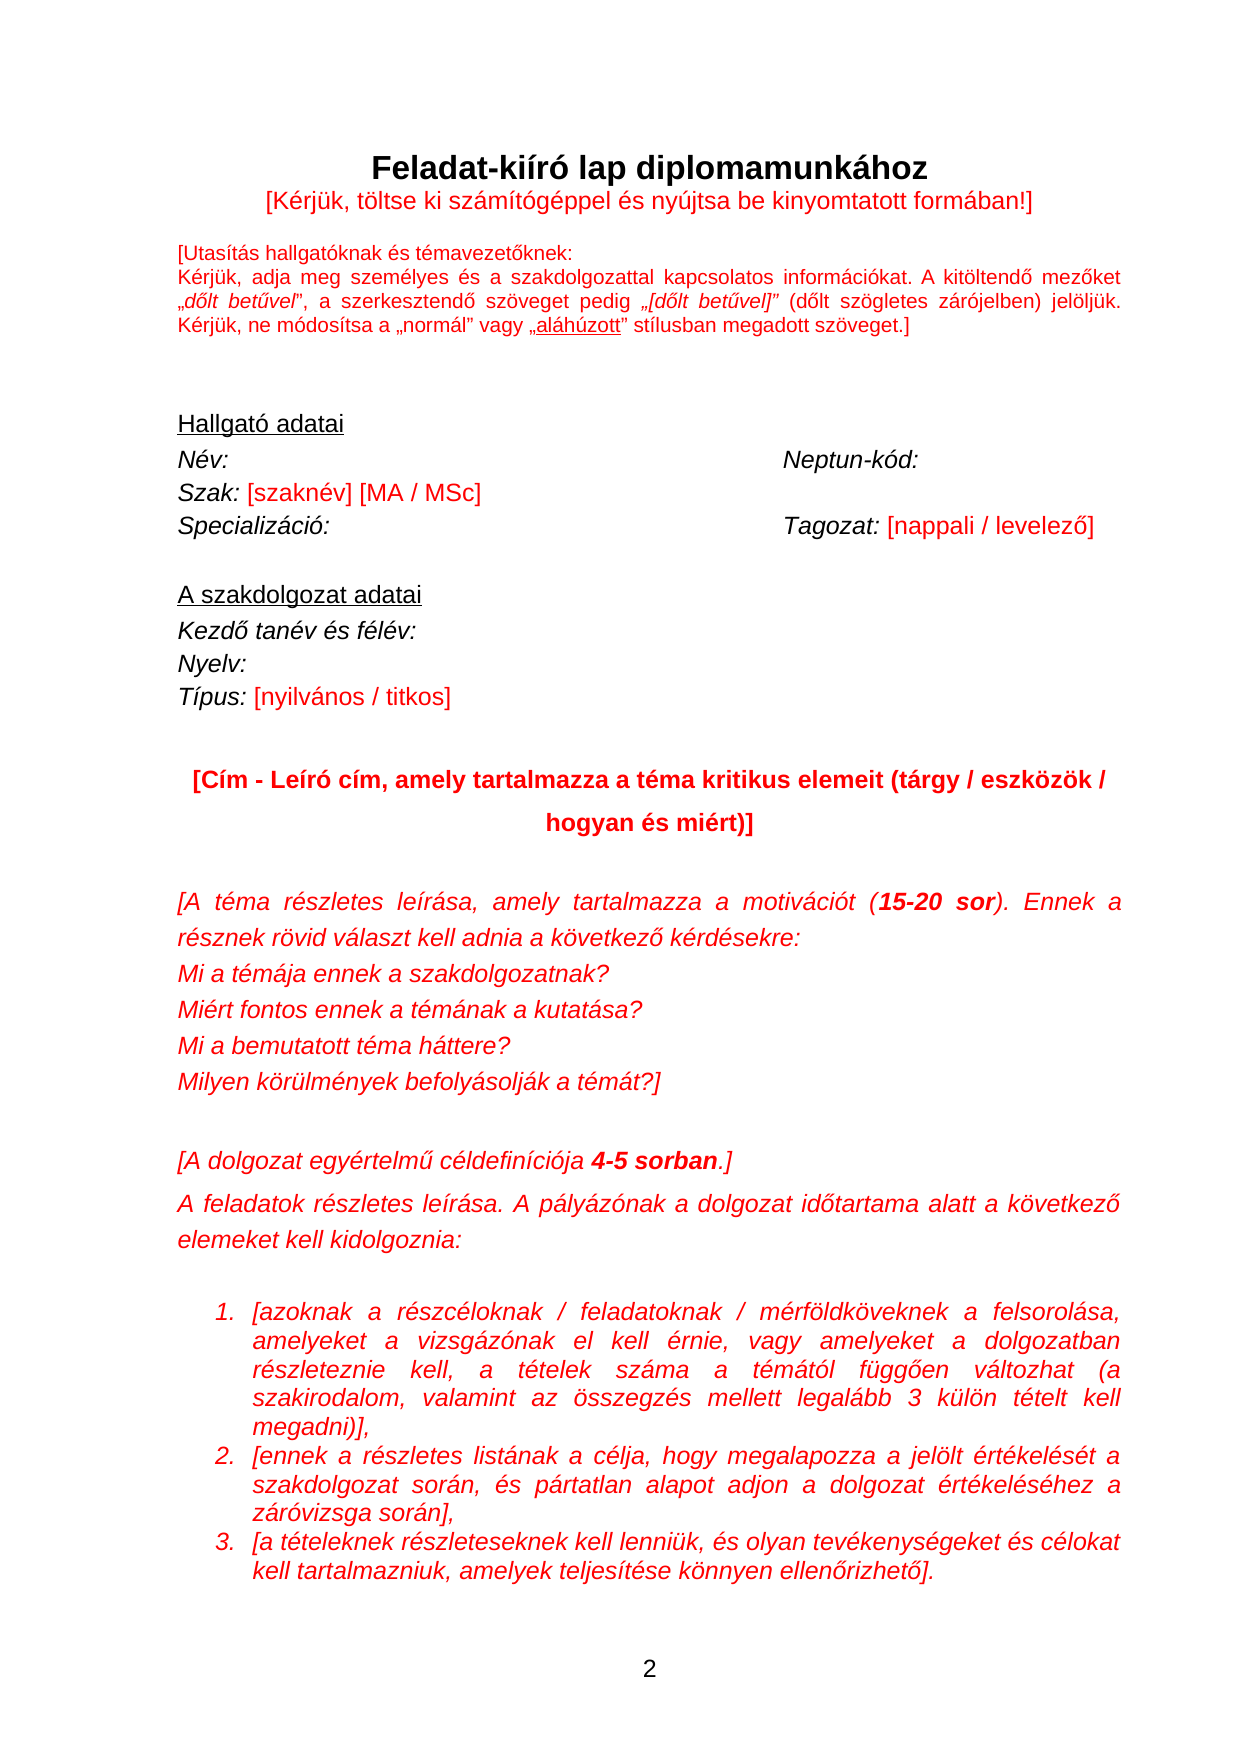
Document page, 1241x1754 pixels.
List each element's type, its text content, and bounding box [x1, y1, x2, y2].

text Szak: [szaknév] [MA / MSc] [177, 478, 1122, 507]
list [a tételeknek részleteseknek kell lenniük, és olyan tevékenységeket és célokat kell tartalmazniuk, amelyek teljesítése könnyen ellenőrizhető]. [215, 1527, 1122, 1584]
text Mi a témája ennek a szakdolgozatnak? [177, 959, 1122, 988]
text Miért fontos ennek a témának a kutatása? [177, 995, 1122, 1024]
list [azoknak a részcéloknak / feladatoknak / mérföldköveknek a felsorolása, amelyeket a vizsgázónak el kell érnie, vagy amelyeket a dolgozatban részleteznie kell, a tételek száma a témától függően változhat (a szakirodalom, valamint az összegzés mellett legalább 3 külön tételt kell megadni)], [215, 1297, 1122, 1441]
list [ennek a részletes listának a célja, hogy megalapozza a jelölt értékelését a szakdolgozat során, és pártatlan alapot adjon a dolgozat értékeléséhez a záróvizsga során], [215, 1441, 1122, 1527]
text Milyen körülmények befolyásolják a témát?] [177, 1067, 1122, 1096]
text Feladat-kiíró lap diplomamunkához [177, 148, 1122, 186]
text [Cím - Leíró cím, amely tartalmazza a téma kritikus elemeit (tárgy / eszközök / hogyan és miért)] [177, 765, 1122, 837]
text Nyelv: [177, 649, 1122, 678]
text Név: Neptun-kód: [177, 445, 1122, 474]
text Típus: [nyilvános / titkos] [177, 682, 1122, 711]
text Hallgató adatai [177, 409, 1122, 438]
text [Utasítás hallgatóknak és témavezetőknek: [177, 241, 1122, 265]
text [A téma részletes leírása, amely tartalmazza a motivációt (15-20 sor). Ennek a résznek rövid választ kell adnia a következő kérdésekre: [177, 887, 1122, 952]
text A feladatok részletes leírása. A pályázónak a dolgozat időtartama alatt a következő elemeket kell kidolgoznia: [177, 1189, 1122, 1254]
text Specializáció: Tagozat: [nappali / levelező] [177, 511, 1122, 540]
text Kezdő tanév és félév: [177, 616, 1122, 644]
text [A dolgozat egyértelmű céldefiníciója 4-5 sorban.] [177, 1146, 1122, 1175]
text A szakdolgozat adatai [177, 580, 1122, 609]
text Kérjük, adja meg személyes és a szakdolgozattal kapcsolatos információkat. A kitöltendő mezőket „dőlt betűvel”, a szerkesztendő szöveget pedig „[dőlt betűvel]” (dőlt szögletes zárójelben) jelöljük. Kérjük, ne módosítsa a „normál” vagy „aláhúzott” stílusban megadott szöveget.] [177, 265, 1122, 337]
text [Kérjük, töltse ki számítógéppel és nyújtsa be kinyomtatott formában!] [177, 186, 1122, 215]
text Mi a bemutatott téma háttere? [177, 1031, 1122, 1060]
